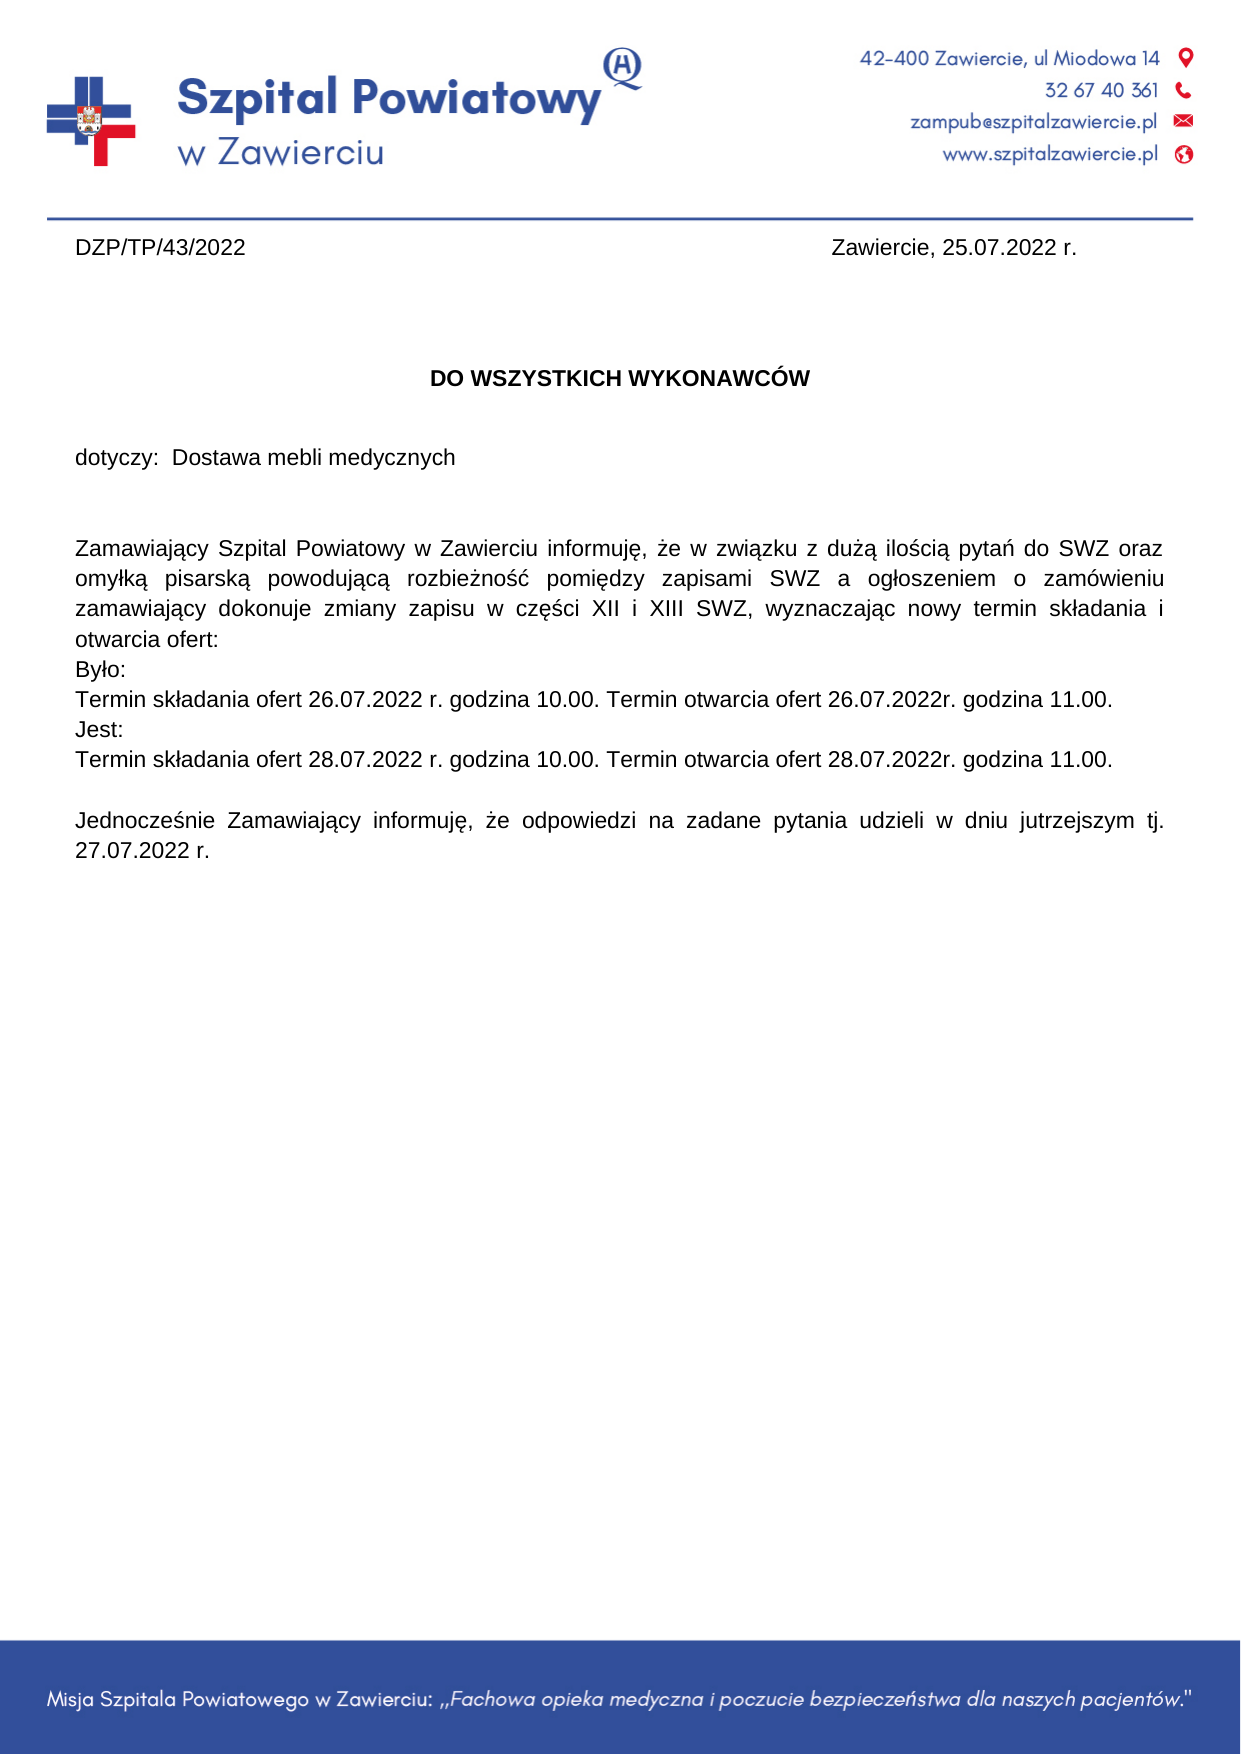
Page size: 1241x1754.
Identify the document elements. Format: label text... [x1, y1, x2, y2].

picture [0, 0, 1241, 1754]
table_header DZP/TP/43/2022 [75, 181, 577, 365]
list Jest: [75, 716, 1165, 743]
list Zamawiający Szpital Powiatowy w Zawierciu informuję, że w związku z dużą ilością pytań do SWZ oraz omyłką pisarską powodującą rozbieżność pomiędzy zapisami SWZ a ogłoszeniem o zamówieniu zamawiający dokonuje zmiany zapisu w części XII i XIII SWZ, wyznaczając nowy termin składania i otwarcia ofert: [75, 535, 1165, 652]
table_header Zawiercie, 25.07.2022 r. [577, 181, 1079, 365]
list Jednocześnie Zamawiający informuję, że odpowiedzi na zadane pytania udzieli w dniu jutrzejszym tj. 27.07.2022 r. [75, 807, 1165, 863]
text dotyczy: Dostawa mebli medycznych [75, 444, 1165, 471]
text DO WSZYSTKICH WYKONAWCÓW [75, 365, 1165, 392]
list Termin składania ofert 28.07.2022 r. godzina 10.00. Termin otwarcia ofert 28.07.2022r. godzina 11.00. [75, 746, 1165, 773]
list Było: [75, 656, 1165, 682]
list Termin składania ofert 26.07.2022 r. godzina 10.00. Termin otwarcia ofert 26.07.2022r. godzina 11.00. [75, 686, 1165, 712]
